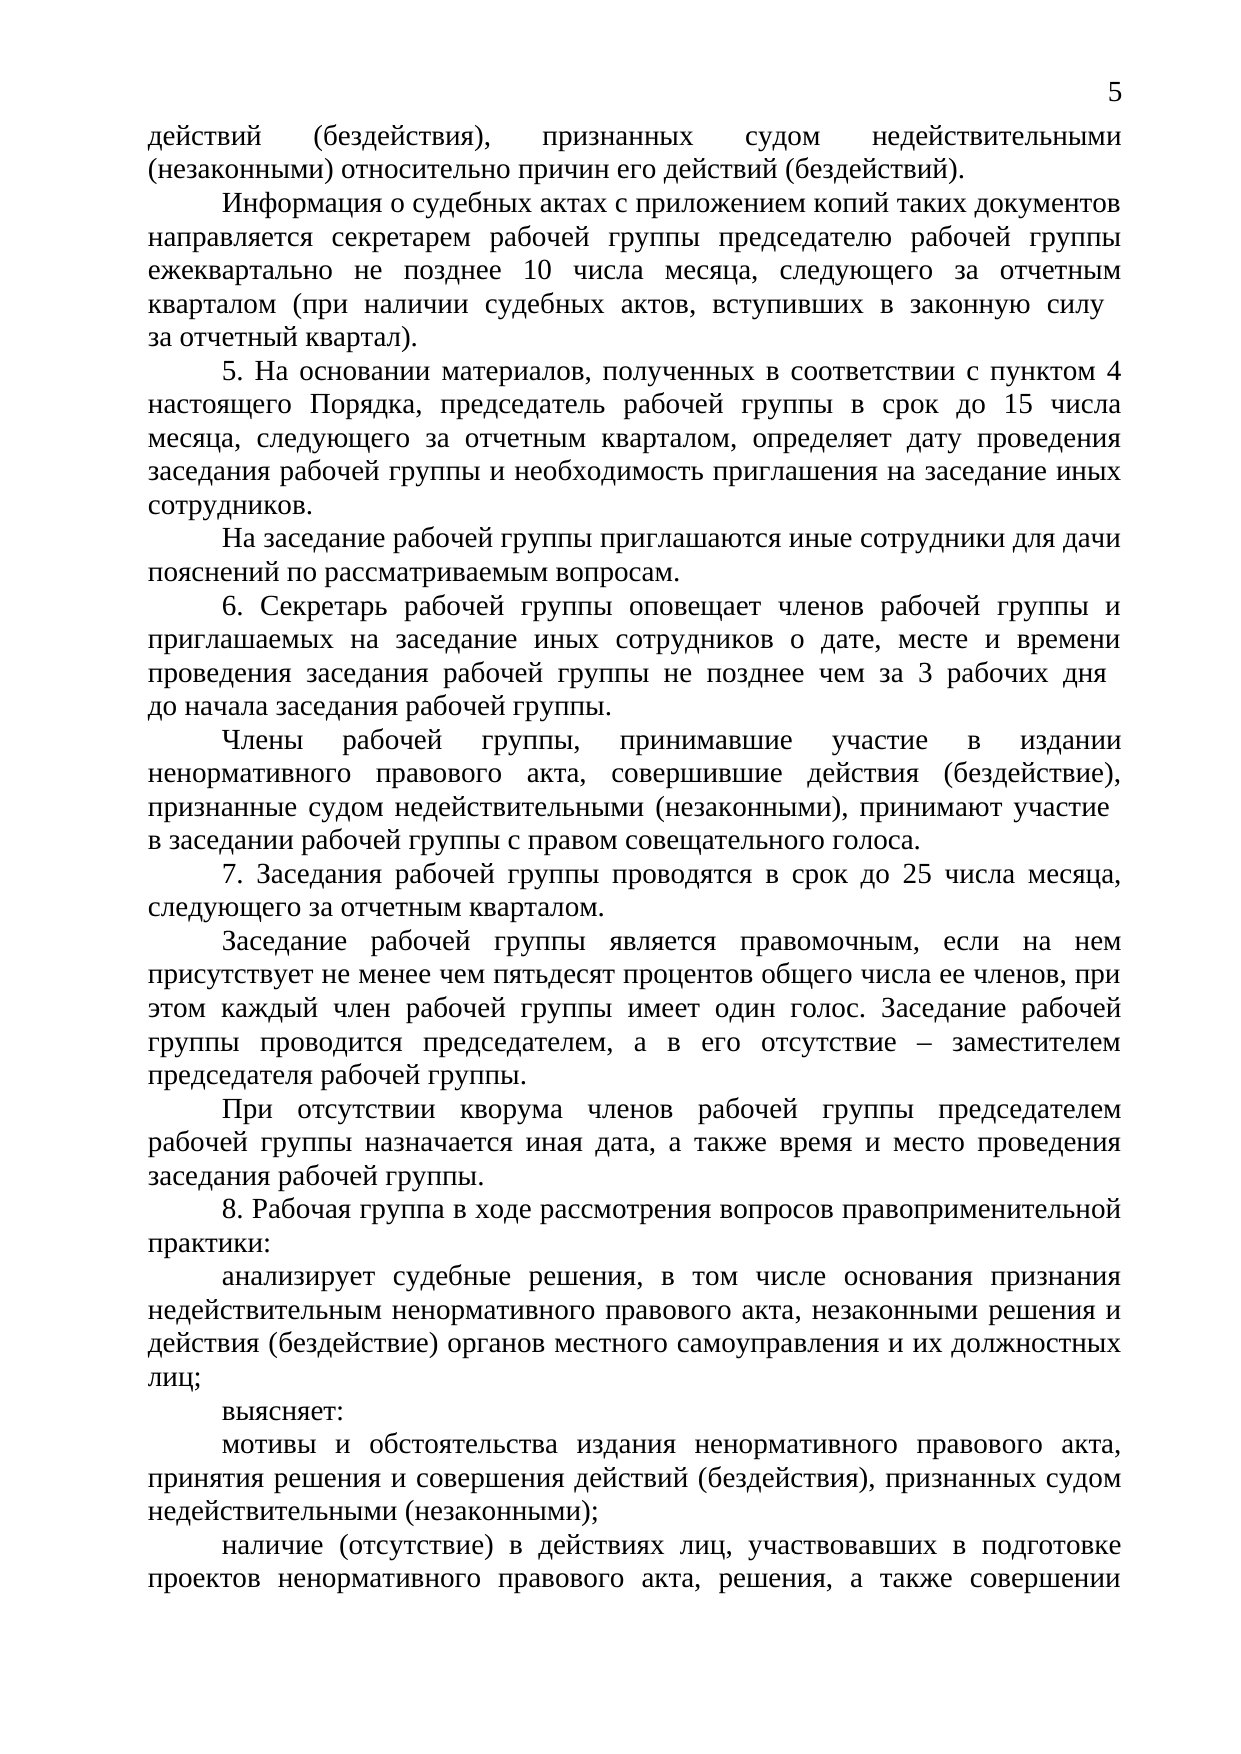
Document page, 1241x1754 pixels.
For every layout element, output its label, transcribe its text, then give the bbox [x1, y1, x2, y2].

text Члены рабочей группы, принимавшие участие в издании ненормативного правового акта, совершившие действия (бездействие), признанные судом недействительными (незаконными), принимают участие в заседании рабочей группы с правом совещательного голоса. [148, 722, 1122, 856]
text мотивы и обстоятельства издания ненормативного правового акта, принятия решения и совершения действий (бездействия), признанных судом недействительными (незаконными); [148, 1426, 1122, 1527]
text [148, 1527, 1122, 1594]
text 8. Рабочая группа в ходе рассмотрения вопросов правоприменительной практики: [148, 1191, 1122, 1258]
text анализирует судебные решения, в том числе основания признания недействительным ненормативного правового акта, незаконными решения и действия (бездействие) органов местного самоуправления и их должностных лиц; [148, 1258, 1122, 1393]
text Информация о судебных актах с приложением копий таких документов направляется секретарем рабочей группы председателю рабочей группы ежеквартально не позднее 10 числа месяца, следующего за отчетным кварталом (при наличии судебных актов, вступивших в законную силу за отчетный квартал). [148, 185, 1122, 353]
text 5. На основании материалов, полученных в соответствии с пунктом 4 настоящего Порядка, председатель рабочей группы в срок до 15 числа месяца, следующего за отчетным кварталом, определяет дату проведения заседания рабочей группы и необходимость приглашения на заседание иных сотрудников. [148, 353, 1122, 521]
text На заседание рабочей группы приглашаются иные сотрудники для дачи пояснений по рассматриваемым вопросам. [148, 521, 1122, 588]
text 6. Секретарь рабочей группы оповещает членов рабочей группы и приглашаемых на заседание иных сотрудников о дате, месте и времени проведения заседания рабочей группы не позднее чем за 3 рабочих дня до начала заседания рабочей группы. [148, 588, 1122, 722]
text выясняет: [148, 1393, 1122, 1426]
text При отсутствии кворума членов рабочей группы председателем рабочей группы назначается иная дата, а также время и место проведения заседания рабочей группы. [148, 1091, 1122, 1191]
text Заседание рабочей группы является правомочным, если на нем присутствует не менее чем пятьдесят процентов общего числа ее членов, при этом каждый член рабочей группы имеет один голос. Заседание рабочей группы проводится председателем, а в его отсутствие – заместителем председателя рабочей группы. [148, 923, 1122, 1091]
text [148, 118, 1122, 185]
text 7. Заседания рабочей группы проводятся в срок до 25 числа месяца, следующего за отчетным кварталом. [148, 856, 1122, 923]
